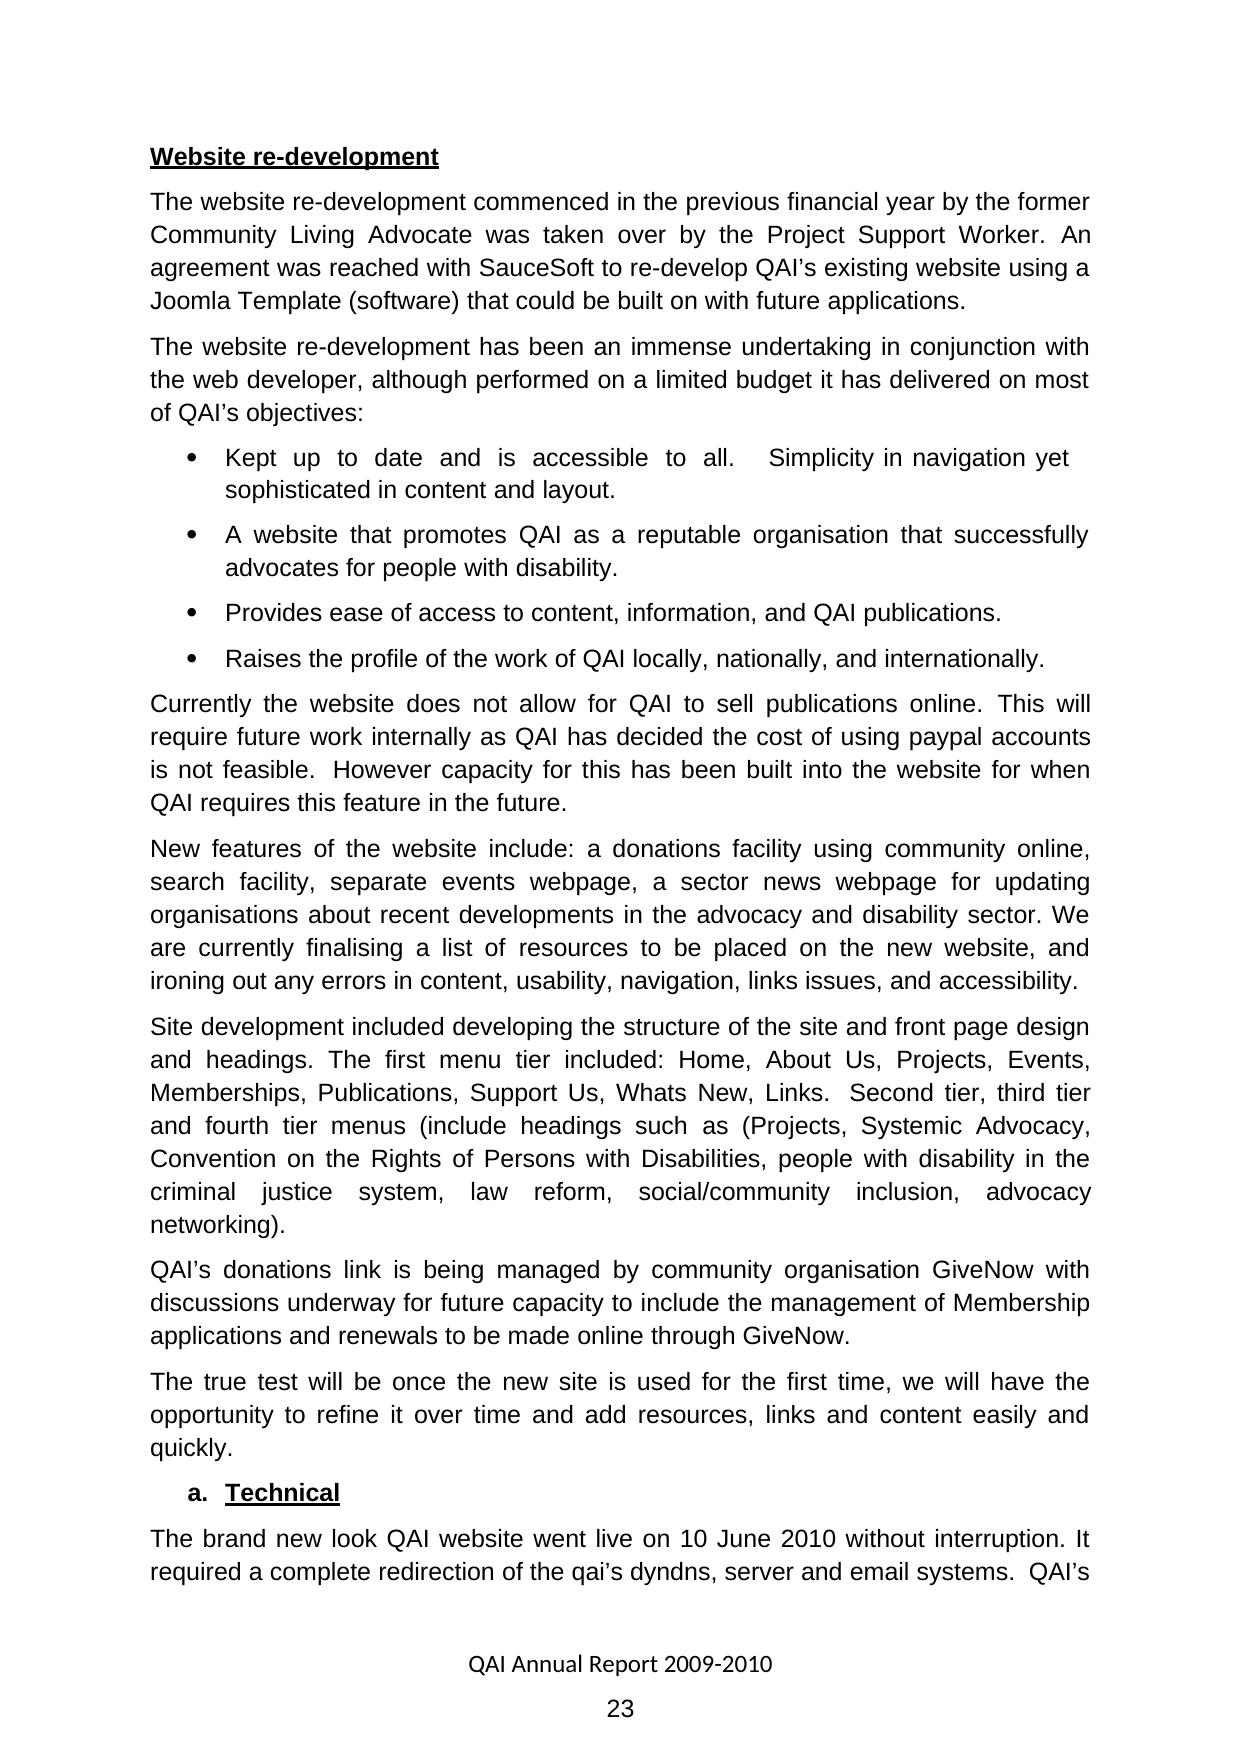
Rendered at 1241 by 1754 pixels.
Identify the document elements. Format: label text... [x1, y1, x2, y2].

text The true test will be once the new site is used for the first time, we will have the opportunity to refine it over time and add resources, links and content easily and quickly. [150, 1367, 1091, 1461]
text The website re-development commenced in the previous financial year by the former Community Living Advocate was taken over by the Project Support Worker. An agreement was reached with SauceSoft to re-develop QAI’s existing website using a Joomla Template (software) that could be built on with future applications. [150, 187, 1091, 315]
subtitle Technical [187, 1478, 1196, 1507]
text New features of the website include: a donations facility using community online, search facility, separate events webpage, a sector news webpage for updating organisations about recent developments in the advocacy and disability sector. We are currently finalising a list of resources to be placed on the new website, and ironing out any errors in content, usability, navigation, links issues, and accessibility. [150, 834, 1091, 994]
list Kept up to date and is accessible to all. Simplicity in navigation yet sophisticated in content and layout. [187, 443, 1091, 504]
list Provides ease of access to content, information, and QAI publications. [187, 598, 1196, 627]
text Site development included developing the structure of the site and front page design and headings. The first menu tier included: Home, About Us, Projects, Events, Memberships, Publications, Support Us, Whats New, Links. Second tier, third tier and fourth tier menus (include headings such as (Projects, Systemic Advocacy, Convention on the Rights of Persons with Disabilities, people with disability in the criminal justice system, law reform, social/community inclusion, advocacy networking). [150, 1012, 1091, 1238]
text The brand new look QAI website went live on 10 June 2010 without interruption. It required a complete redirection of the qai’s dyndns, server and email systems. QAI’s [150, 1524, 1091, 1586]
subtitle Website re-development [150, 142, 1196, 170]
list Raises the profile of the work of QAI locally, nationally, and internationally. [187, 644, 1196, 673]
text QAI’s donations link is being managed by community organisation GiveNow with discussions underway for future capacity to include the management of Membership applications and renewals to be made online through GiveNow. [150, 1255, 1091, 1350]
list A website that promotes QAI as a reputable organisation that successfully advocates for people with disability. [187, 521, 1091, 582]
text The website re-development has been an immense undertaking in conjunction with the web developer, although performed on a limited budget it has delivered on most of QAI’s objectives: [150, 332, 1091, 426]
text Currently the website does not allow for QAI to sell publications online. This will require future work internally as QAI has decided the cost of using paypal accounts is not feasible. However capacity for this has been built into the website for when QAI requires this feature in the future. [150, 689, 1091, 817]
